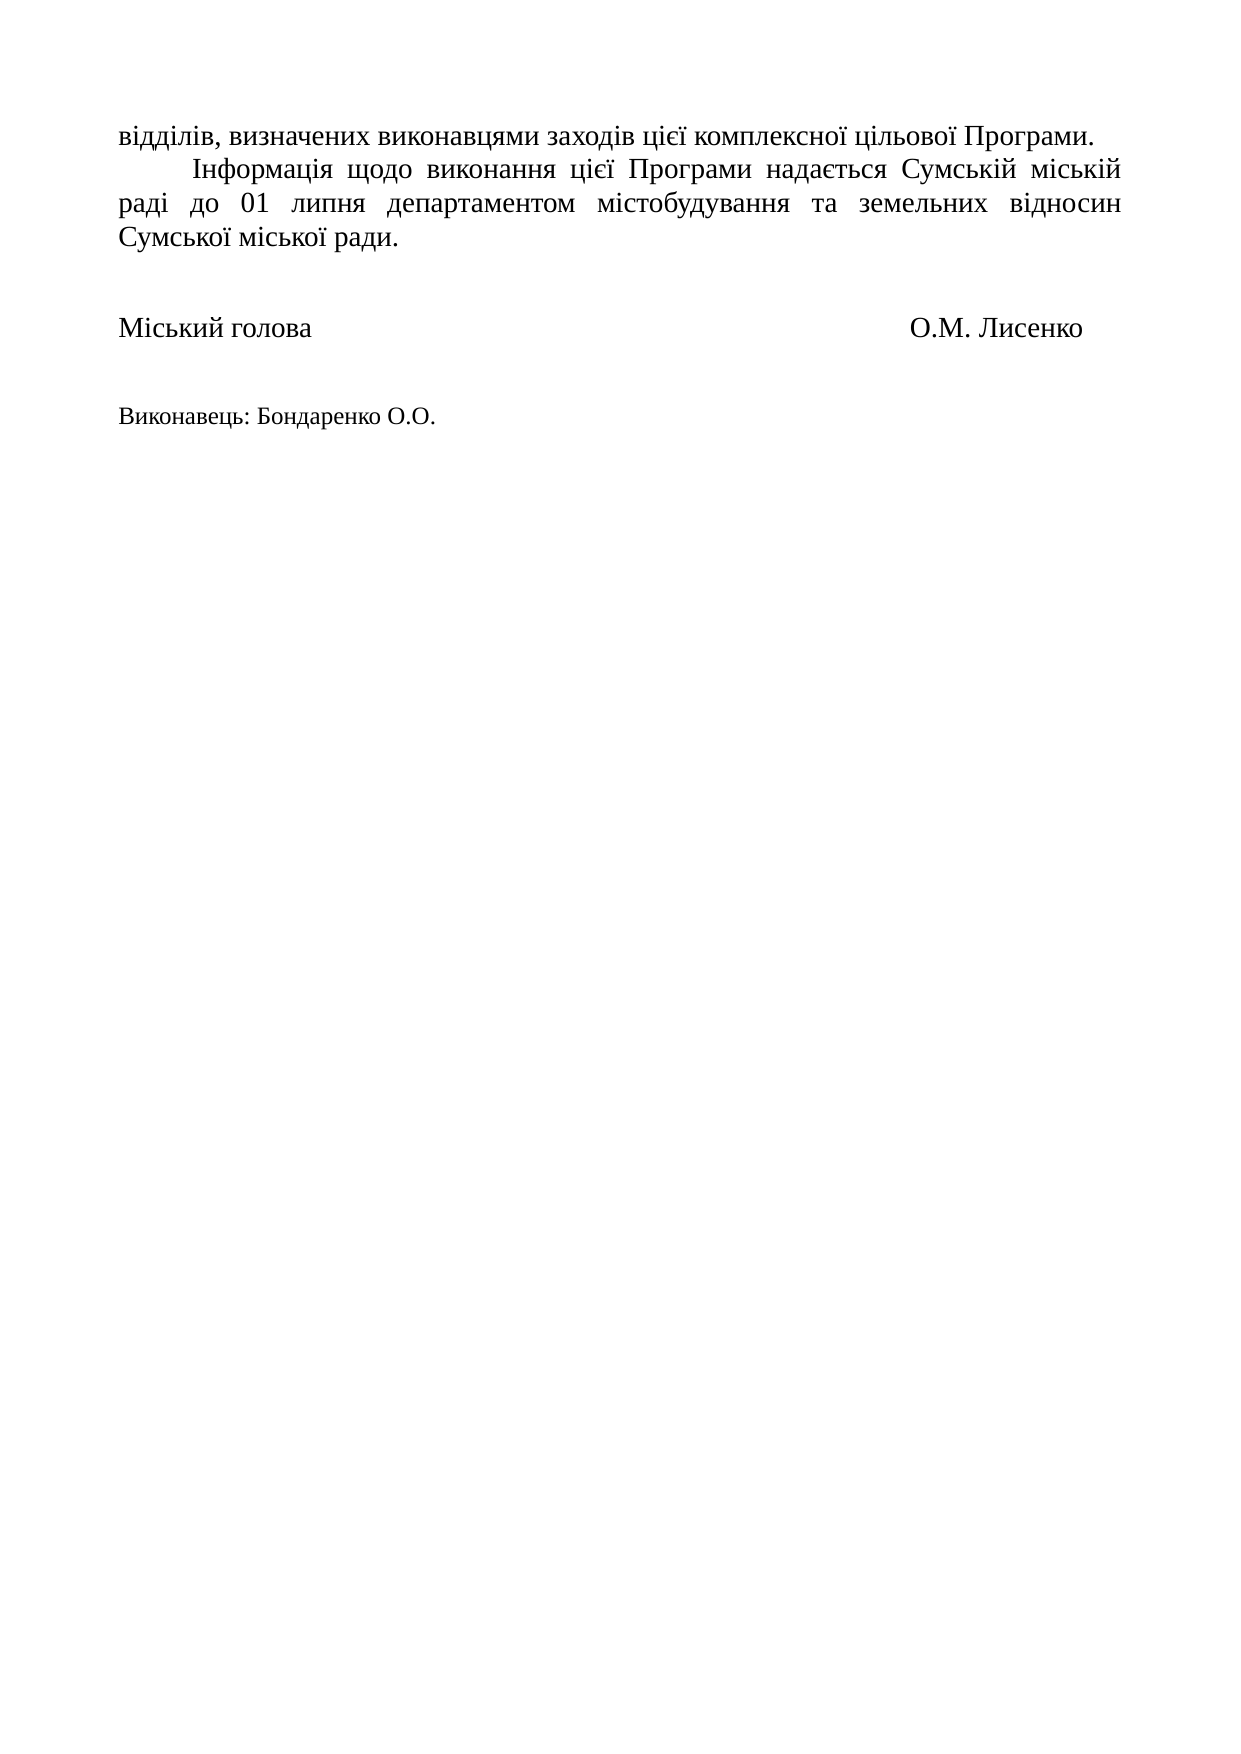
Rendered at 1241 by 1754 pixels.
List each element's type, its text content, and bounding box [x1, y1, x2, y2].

text Міський голова О.М. Лисенко [118, 310, 1122, 343]
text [118, 118, 1122, 152]
text Виконавець: Бондаренко О.О. [118, 401, 1122, 429]
text Інформація щодо виконання цієї Програми надається Сумській міській раді до 01 липня департаментом містобудування та земельних відносин Сумської міської ради. [118, 152, 1122, 252]
